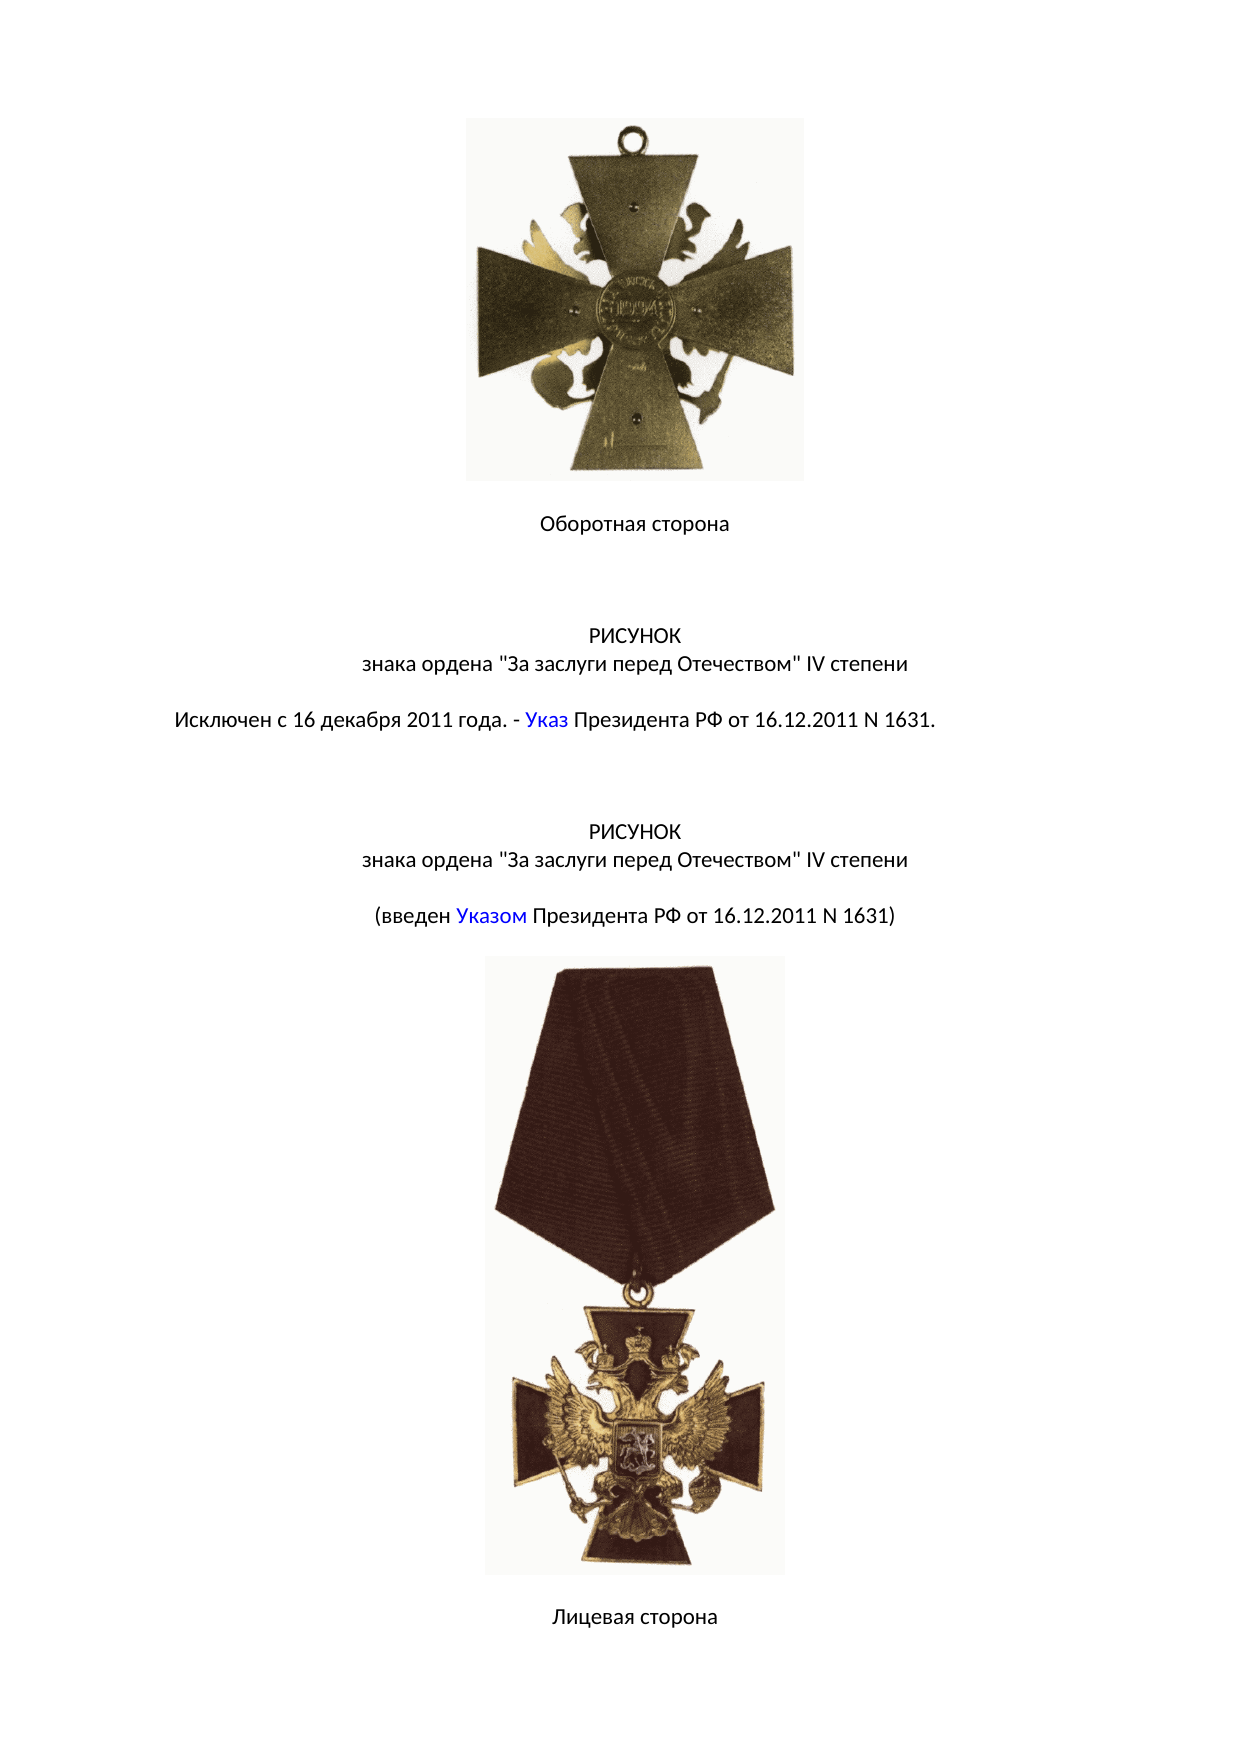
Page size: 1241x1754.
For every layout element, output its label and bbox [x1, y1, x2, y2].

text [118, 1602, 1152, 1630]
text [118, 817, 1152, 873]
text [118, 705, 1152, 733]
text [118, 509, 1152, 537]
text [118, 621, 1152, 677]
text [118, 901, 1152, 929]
picture [466, 118, 804, 481]
picture [485, 956, 785, 1575]
